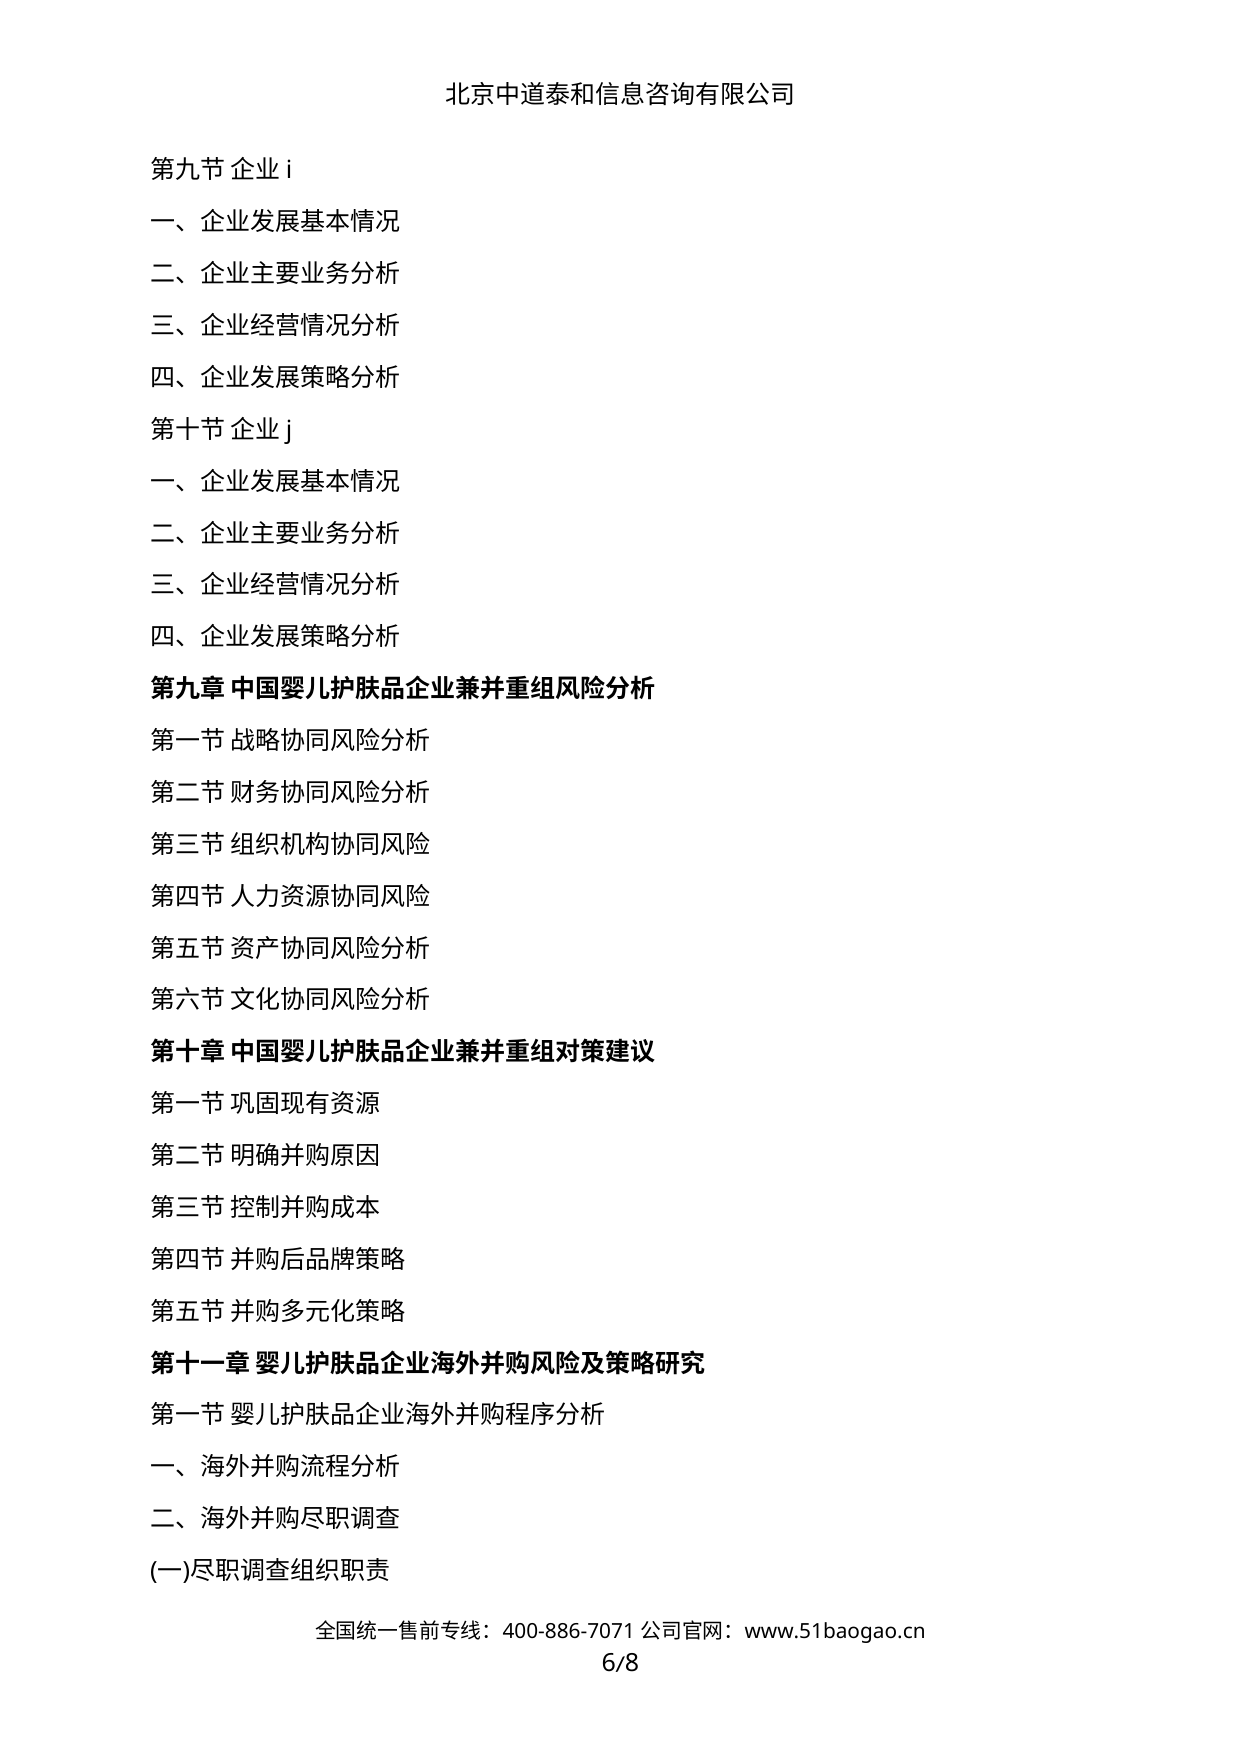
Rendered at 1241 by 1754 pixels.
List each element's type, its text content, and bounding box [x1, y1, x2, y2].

text 第二节 财务协同风险分析 [150, 772, 1090, 809]
text 四、企业发展策略分析 [150, 357, 1090, 394]
text 第二节 明确并购原因 [150, 1136, 1090, 1172]
text 第五节 并购多元化策略 [150, 1291, 1090, 1327]
text 第一节 巩固现有资源 [150, 1084, 1090, 1120]
text 第十一章 婴儿护肤品企业海外并购风险及策略研究 [150, 1343, 1090, 1379]
text 第九章 中国婴儿护肤品企业兼并重组风险分析 [150, 669, 1090, 705]
text 第四节 人力资源协同风险 [150, 876, 1090, 912]
text 二、海外并购尽职调查 [150, 1499, 1090, 1535]
text 第十章 中国婴儿护肤品企业兼并重组对策建议 [150, 1032, 1090, 1068]
text 一、企业发展基本情况 [150, 461, 1090, 497]
text 第九节 企业i [150, 150, 1090, 186]
text 第四节 并购后品牌策略 [150, 1239, 1090, 1276]
text 三、企业经营情况分析 [150, 306, 1090, 342]
text 第十节 企业j [150, 409, 1090, 446]
text 一、企业发展基本情况 [150, 202, 1090, 238]
text 第三节 组织机构协同风险 [150, 824, 1090, 861]
text (一)尽职调查组织职责 [150, 1551, 1090, 1587]
text 第三节 控制并购成本 [150, 1187, 1090, 1224]
text 第一节 婴儿护肤品企业海外并购程序分析 [150, 1395, 1090, 1431]
text 一、海外并购流程分析 [150, 1447, 1090, 1483]
text 四、企业发展策略分析 [150, 617, 1090, 653]
text 第五节 资产协同风险分析 [150, 928, 1090, 964]
text 二、企业主要业务分析 [150, 254, 1090, 290]
text 第一节 战略协同风险分析 [150, 721, 1090, 757]
text 第六节 文化协同风险分析 [150, 980, 1090, 1016]
text 二、企业主要业务分析 [150, 513, 1090, 549]
text 三、企业经营情况分析 [150, 565, 1090, 601]
